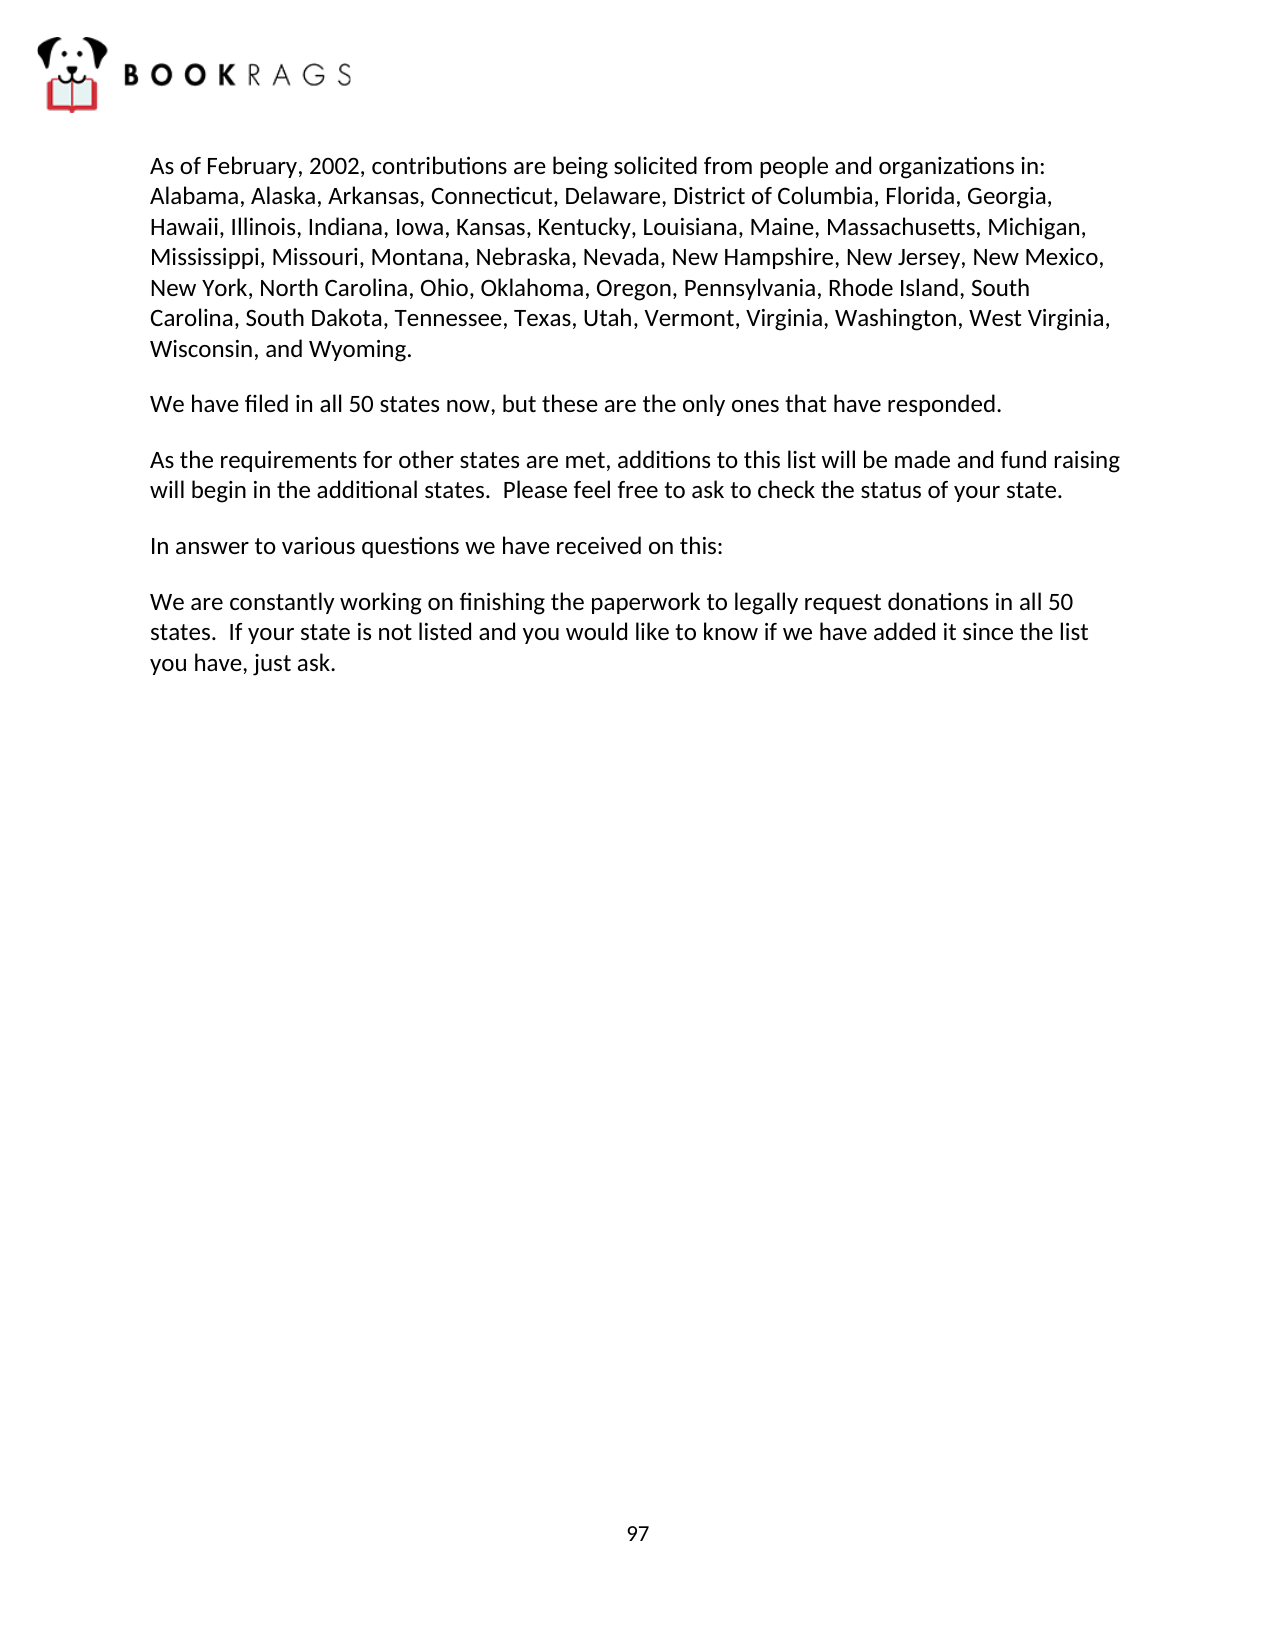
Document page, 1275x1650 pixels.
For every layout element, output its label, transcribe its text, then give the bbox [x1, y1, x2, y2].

text In answer to various questions we have received on this: [150, 530, 1125, 561]
text As of February, 2002, contributions are being solicited from people and organizations in: Alabama, Alaska, Arkansas, Connecticut, Delaware, District of Columbia, Florida, Georgia, Hawaii, Illinois, Indiana, Iowa, Kansas, Kentucky, Louisiana, Maine, Massachusetts, Michigan, Mississippi, Missouri, Montana, Nebraska, Nevada, New Hampshire, New Jersey, New Mexico, New York, North Carolina, Ohio, Oklahoma, Oregon, Pennsylvania, Rhode Island, South Carolina, South Dakota, Tennessee, Texas, Utah, Vermont, Virginia, Washington, West Virginia, Wisconsin, and Wyoming. [150, 150, 1125, 364]
picture [37, 37, 351, 113]
text As the requirements for other states are met, additions to this list will be made and fund raising will begin in the additional states. Please feel free to ask to check the status of your state. [150, 444, 1125, 505]
text We are constantly working on finishing the paperwork to legally request donations in all 50 states. If your state is not listed and you would like to know if we have added it since the list you have, just ask. [150, 586, 1125, 677]
text We have filed in all 50 states now, but these are the only ones that have responded. [150, 389, 1125, 419]
